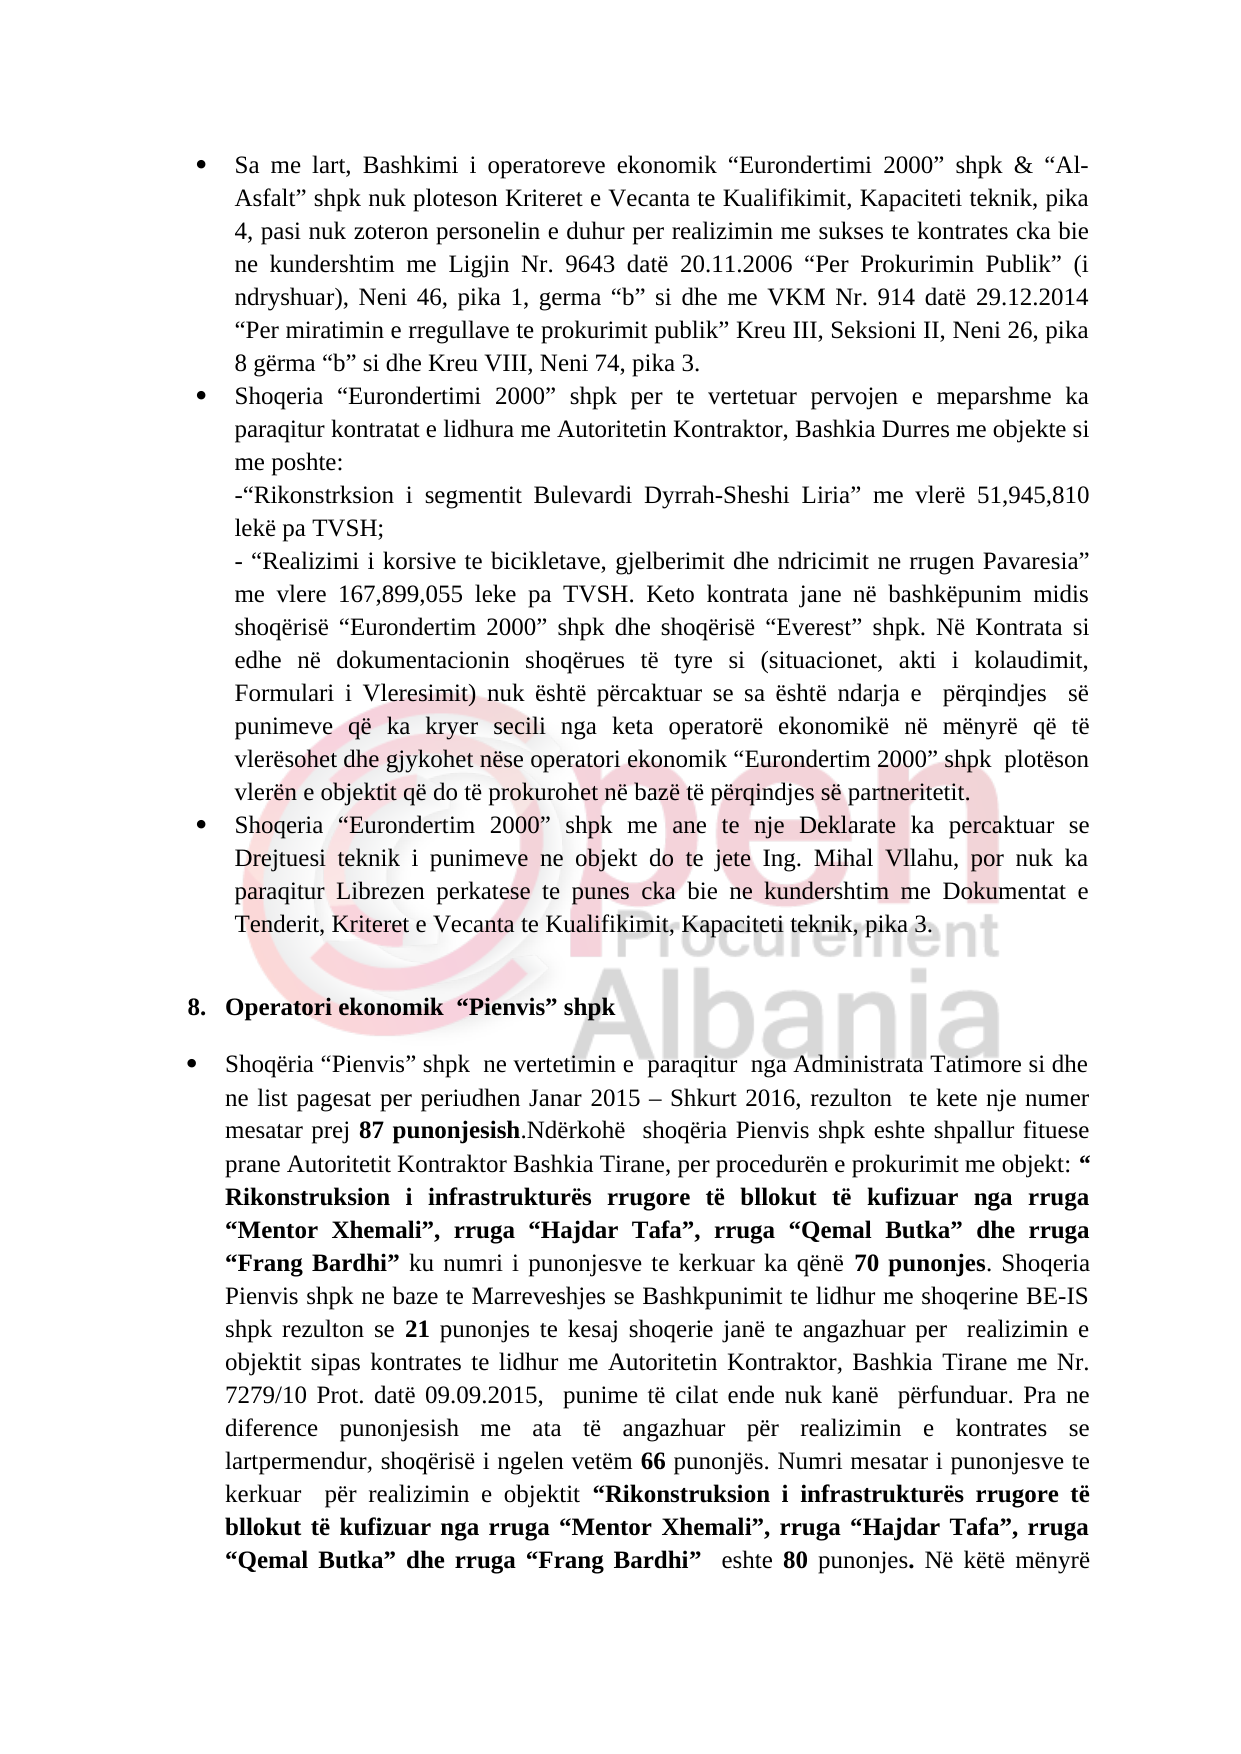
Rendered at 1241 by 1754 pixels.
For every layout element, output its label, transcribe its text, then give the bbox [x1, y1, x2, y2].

list Shoqeria “Eurondertimi 2000” shpk per te vertetuar pervojen e meparshme ka paraqitur kontratat e lidhura me Autoritetin Kontraktor, Bashkia Durres me objekte si me poshte: [197, 381, 1090, 476]
text -“Rikonstrksion i segmentit Bulevardi Dyrrah-Sheshi Liria” me vlerë 51,945,810 lekë pa TVSH; [234, 480, 1090, 542]
text - “Realizimi i korsive te bicikletave, gjelberimit dhe ndricimit ne rrugen Pavaresia” me vlere 167,899,055 leke pa TVSH. Keto kontrata jane në bashkëpunim midis shoqërisë “Eurondertim 2000” shpk dhe shoqërisë “Everest” shpk. Në Kontrata si edhe në dokumentacionin shoqërues të tyre si (situacionet, akti i kolaudimit, Formulari i Vleresimit) nuk është përcaktuar se sa është ndarja e përqindjes së punimeve që ka kryer secili nga keta operatorë ekonomikë në mënyrë që të vlerësohet dhe gjykohet nëse operatori ekonomik “Eurondertim 2000” shpk plotëson vlerën e objektit që do të prokurohet në bazë të përqindjes së partneritetit. [234, 546, 1090, 806]
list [187, 1049, 1090, 1574]
list Shoqeria “Eurondertim 2000” shpk me ane te nje Deklarate ka percaktuar se Drejtuesi teknik i punimeve ne objekt do te jete Ing. Mihal Vllahu, por nuk ka paraqitur Librezen perkatese te punes cka bie ne kundershtim me Dokumentat e Tenderit, Kriteret e Vecanta te Kualifikimit, Kapaciteti teknik, pika 3. [197, 810, 1090, 938]
picture [150, 211, 1091, 1542]
list Operatori ekonomik “Pienvis” shpk [187, 992, 1090, 1021]
list Sa me lart, Bashkimi i operatoreve ekonomik “Eurondertimi 2000” shpk & “Al-Asfalt” shpk nuk ploteson Kriteret e Vecanta te Kualifikimit, Kapaciteti teknik, pika 4, pasi nuk zoteron personelin e duhur per realizimin me sukses te kontrates cka bie ne kundershtim me Ligjin Nr. 9643 datë 20.11.2006 “Per Prokurimin Publik” (i ndryshuar), Neni 46, pika 1, germa “b” si dhe me VKM Nr. 914 datë 29.12.2014 “Per miratimin e rregullave te prokurimit publik” Kreu III, Seksioni II, Neni 26, pika 8 gërma “b” si dhe Kreu VIII, Neni 74, pika 3. [197, 150, 1090, 377]
